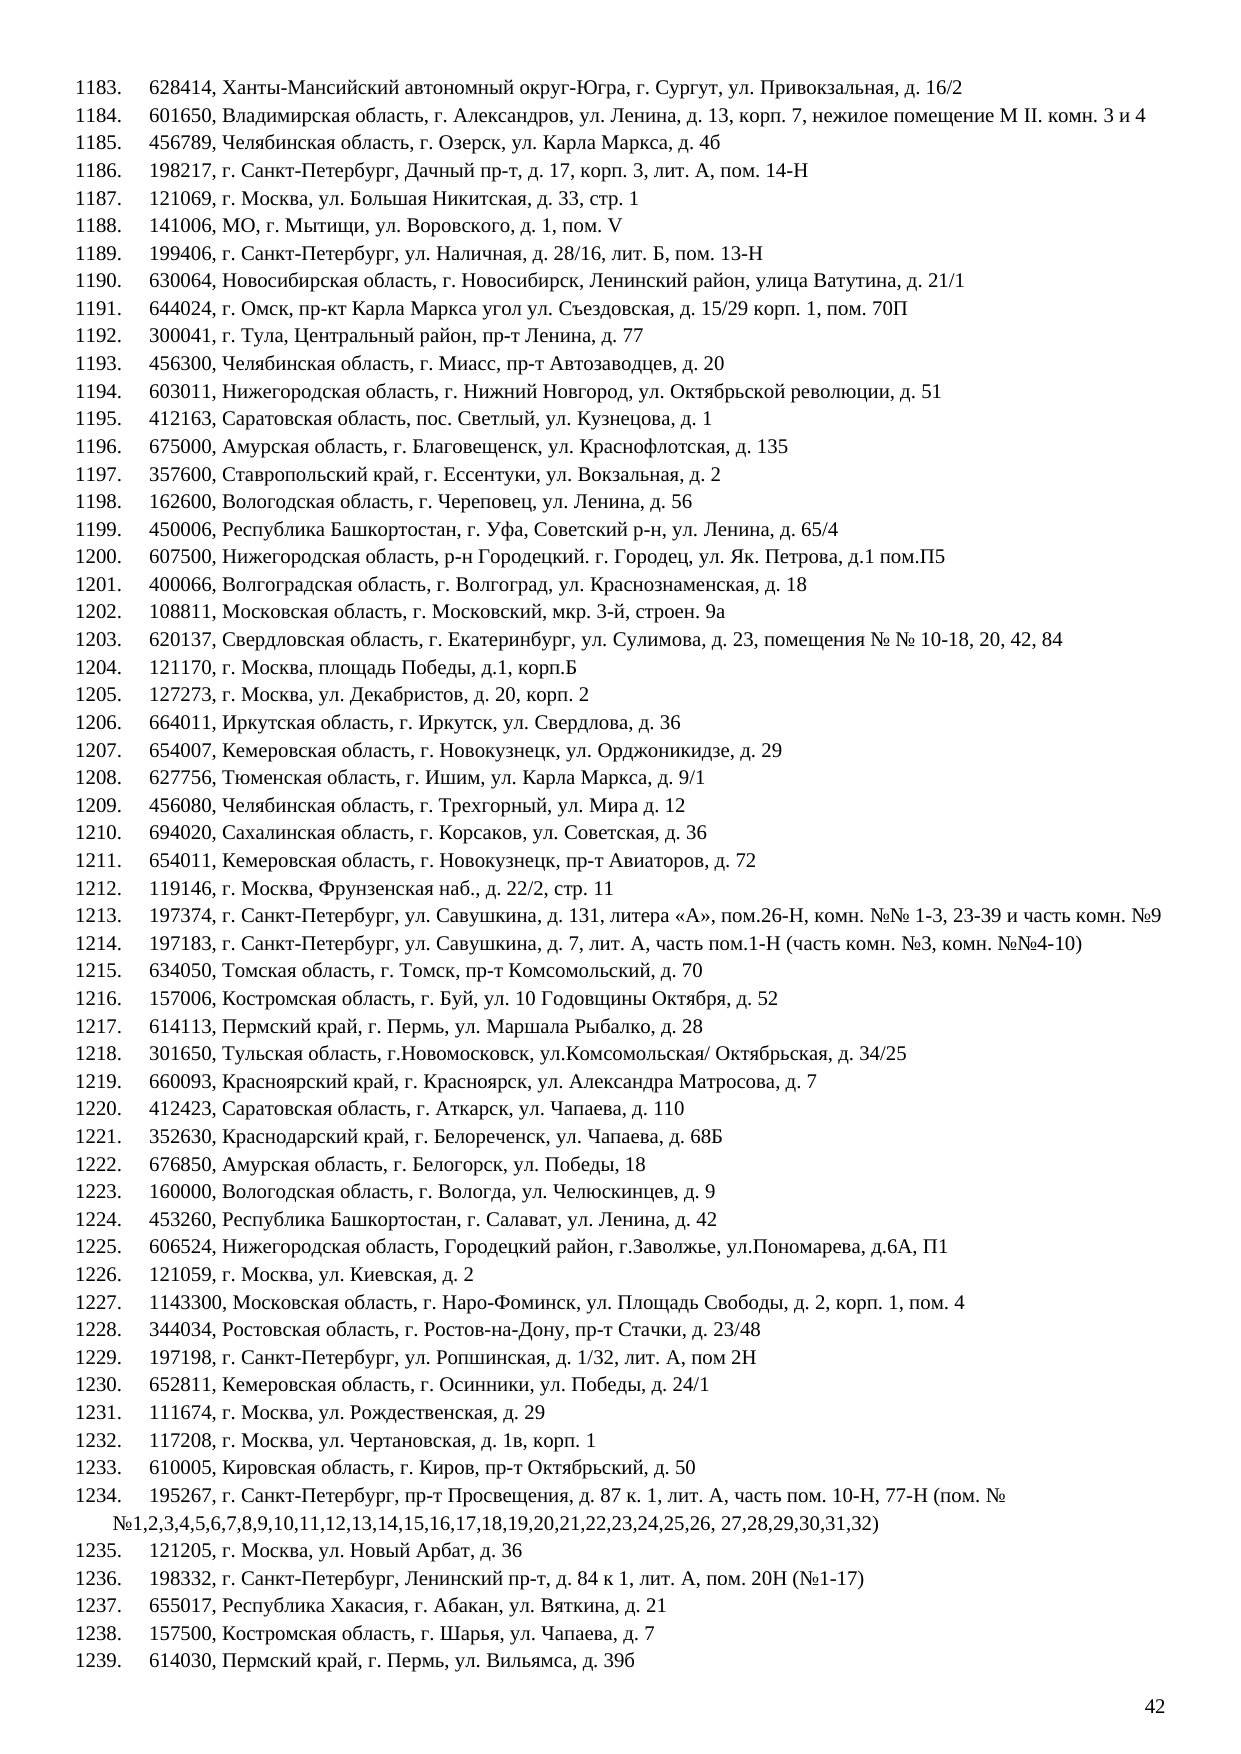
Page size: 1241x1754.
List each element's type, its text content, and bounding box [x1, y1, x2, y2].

list 121069, г. Москва, ул. Большая Никитская, д. 33, стр. 1 [75, 185, 1165, 209]
list 453260, Республика Башкортостан, г. Салават, ул. Ленина, д. 42 [75, 1207, 1165, 1231]
list 610005, Кировская область, г. Киров, пр-т Октябрьский, д. 50 [75, 1455, 1165, 1479]
list 157006, Костромская область, г. Буй, ул. 10 Годовщины Октября, д. 52 [75, 986, 1165, 1010]
list 606524, Нижегородская область, Городецкий район, г.Заволжье, ул.Пономарева, д.6А, П1 [75, 1234, 1165, 1258]
list 160000, Вологодская область, г. Вологда, ул. Челюскинцев, д. 9 [75, 1179, 1165, 1203]
list 121170, г. Москва, площадь Победы, д.1, корп.Б [75, 655, 1165, 679]
list 157500, Костромская область, г. Шарья, ул. Чапаева, д. 7 [75, 1621, 1165, 1645]
list 652811, Кемеровская область, г. Осинники, ул. Победы, д. 24/1 [75, 1372, 1165, 1396]
list 620137, Свердловская область, г. Екатеринбург, ул. Сулимова, д. 23, помещения № № 10-18, 20, 42, 84 [75, 627, 1165, 651]
list 198332, г. Санкт-Петербург, Ленинский пр-т, д. 84 к 1, лит. А, пом. 20Н (№1-17) [75, 1566, 1165, 1590]
list 676850, Амурская область, г. Белогорск, ул. Победы, 18 [75, 1152, 1165, 1176]
list 412163, Саратовская область, пос. Светлый, ул. Кузнецова, д. 1 [75, 406, 1165, 430]
list 344034, Ростовская область, г. Ростов-на-Дону, пр-т Стачки, д. 23/48 [75, 1317, 1165, 1341]
list 197183, г. Санкт-Петербург, ул. Савушкина, д. 7, лит. А, часть пом.1-Н (часть комн. №3, комн. №№4-10) [75, 931, 1165, 955]
list 450006, Республика Башкортостан, г. Уфа, Советский р-н, ул. Ленина, д. 65/4 [75, 517, 1165, 541]
list 127273, г. Москва, ул. Декабристов, д. 20, корп. 2 [75, 682, 1165, 706]
list 607500, Нижегородская область, р-н Городецкий. г. Городец, ул. Як. Петрова, д.1 пом.П5 [75, 544, 1165, 568]
list 352630, Краснодарский край, г. Белореченск, ул. Чапаева, д. 68Б [75, 1124, 1165, 1148]
list 162600, Вологодская область, г. Череповец, ул. Ленина, д. 56 [75, 489, 1165, 513]
list 634050, Томская область, г. Томск, пр-т Комсомольский, д. 70 [75, 958, 1165, 982]
list 601650, Владимирская область, г. Александров, ул. Ленина, д. 13, корп. 7, нежилое помещение М II. комн. 3 и 4 [75, 103, 1165, 127]
list 141006, МО, г. Мытищи, ул. Воровского, д. 1, пом. V [75, 213, 1165, 237]
list 664011, Иркутская область, г. Иркутск, ул. Свердлова, д. 36 [75, 710, 1165, 734]
list 197374, г. Санкт-Петербург, ул. Савушкина, д. 131, литера «А», пом.26-Н, комн. №№ 1-3, 23-39 и часть комн. №9 [75, 903, 1165, 927]
list 111674, г. Москва, ул. Рождественская, д. 29 [75, 1400, 1165, 1424]
list 694020, Сахалинская область, г. Корсаков, ул. Советская, д. 36 [75, 820, 1165, 844]
list 121205, г. Москва, ул. Новый Арбат, д. 36 [75, 1538, 1165, 1562]
list 195267, г. Санкт-Петербург, пр-т Просвещения, д. 87 к. 1, лит. А, часть пом. 10-Н, 77-Н (пом. №№1,2,3,4,5,6,7,8,9,10,11,12,13,14,15,16,17,18,19,20,21,22,23,24,25,26, 27,28,29,30,31,32) [75, 1483, 1165, 1534]
list 412423, Саратовская область, г. Аткарск, ул. Чапаева, д. 110 [75, 1096, 1165, 1120]
list 628414, Ханты-Мансийский автономный округ-Югра, г. Сургут, ул. Привокзальная, д. 16/2 [75, 75, 1165, 99]
list 660093, Красноярский край, г. Красноярск, ул. Александра Матросова, д. 7 [75, 1069, 1165, 1093]
list 117208, г. Москва, ул. Чертановская, д. 1в, корп. 1 [75, 1428, 1165, 1452]
list 198217, г. Санкт-Петербург, Дачный пр-т, д. 17, корп. 3, лит. А, пом. 14-Н [75, 158, 1165, 182]
list 614113, Пермский край, г. Пермь, ул. Маршала Рыбалко, д. 28 [75, 1013, 1165, 1038]
list 675000, Амурская область, г. Благовещенск, ул. Краснофлотская, д. 135 [75, 434, 1165, 458]
list 654007, Кемеровская область, г. Новокузнецк, ул. Орджоникидзе, д. 29 [75, 737, 1165, 762]
list 199406, г. Санкт-Петербург, ул. Наличная, д. 28/16, лит. Б, пом. 13-Н [75, 241, 1165, 265]
list 630064, Новосибирская область, г. Новосибирск, Ленинский район, улица Ватутина, д. 21/1 [75, 268, 1165, 292]
list 644024, г. Омск, пр-кт Карла Маркса угол ул. Съездовская, д. 15/29 корп. 1, пом. 70П [75, 296, 1165, 320]
list 1143300, Московская область, г. Наро-Фоминск, ул. Площадь Свободы, д. 2, корп. 1, пом. 4 [75, 1289, 1165, 1314]
list 456300, Челябинская область, г. Миасс, пр-т Автозаводцев, д. 20 [75, 351, 1165, 375]
list 301650, Тульская область, г.Новомосковск, ул.Комсомольская/ Октябрьская, д. 34/25 [75, 1041, 1165, 1065]
list 603011, Нижегородская область, г. Нижний Новгород, ул. Октябрьской революции, д. 51 [75, 379, 1165, 403]
list 627756, Тюменская область, г. Ишим, ул. Карла Маркса, д. 9/1 [75, 765, 1165, 789]
list 456789, Челябинская область, г. Озерск, ул. Карла Маркса, д. 4б [75, 130, 1165, 154]
list 300041, г. Тула, Центральный район, пр-т Ленина, д. 77 [75, 323, 1165, 347]
list 655017, Республика Хакасия, г. Абакан, ул. Вяткина, д. 21 [75, 1593, 1165, 1617]
list 108811, Московская область, г. Moскoвский, мкр. 3-й, строен. 9а [75, 599, 1165, 623]
list 400066, Волгоградская область, г. Волгоград, ул. Краснознаменская, д. 18 [75, 572, 1165, 596]
list 614030, Пермский край, г. Пермь, ул. Вильямса, д. 39б [75, 1648, 1165, 1672]
list 121059, г. Москва, ул. Киевская, д. 2 [75, 1262, 1165, 1286]
list 456080, Челябинская область, г. Трехгорный, ул. Мира д. 12 [75, 793, 1165, 817]
list 357600, Ставропольский край, г. Ессентуки, ул. Вокзальная, д. 2 [75, 461, 1165, 486]
list 654011, Кемеровская область, г. Новокузнецк, пр-т Авиаторов, д. 72 [75, 848, 1165, 872]
list 119146, г. Москва, Фрунзенская наб., д. 22/2, стр. 11 [75, 876, 1165, 899]
list 197198, г. Санкт-Петербург, ул. Ропшинская, д. 1/32, лит. А, пом 2Н [75, 1345, 1165, 1369]
